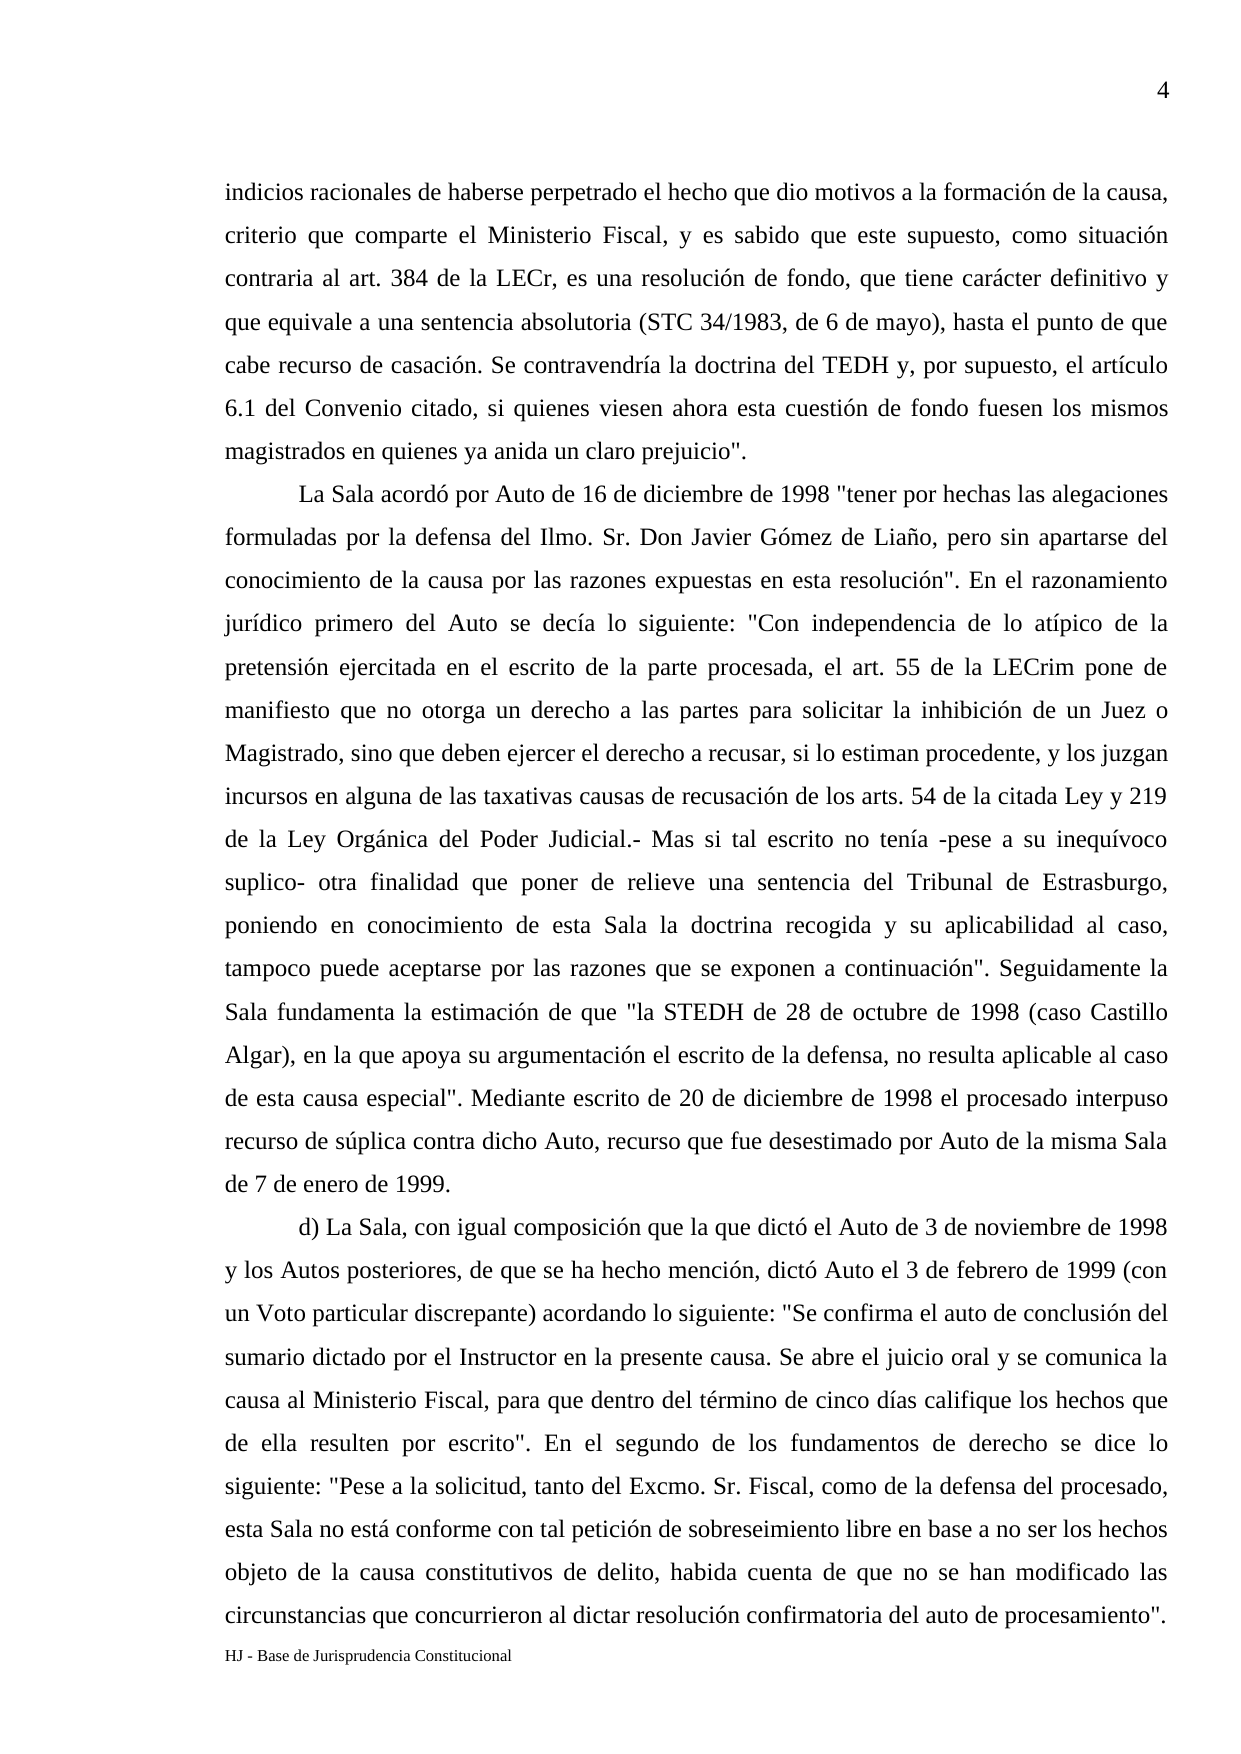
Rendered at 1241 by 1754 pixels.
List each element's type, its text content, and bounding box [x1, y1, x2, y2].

text La Sala acordó por Auto de 16 de diciembre de 1998 "tener por hechas las alegaciones formuladas por la defensa del Ilmo. Sr. Don Javier Gómez de Liaño, pero sin apartarse del conocimiento de la causa por las razones expuestas en esta resolución". En el razonamiento jurídico primero del Auto se decía lo siguiente: "Con independencia de lo atípico de la pretensión ejercitada en el escrito de la parte procesada, el art. 55 de la LECrim pone de manifiesto que no otorga un derecho a las partes para solicitar la inhibición de un Juez o Magistrado, sino que deben ejercer el derecho a recusar, si lo estiman procedente, y los juzgan incursos en alguna de las taxativas causas de recusación de los arts. 54 de la citada Ley y 219 de la Ley Orgánica del Poder Judicial.- Mas si tal escrito no tenía -pese a su inequívoco suplico- otra finalidad que poner de relieve una sentencia del Tribunal de Estrasburgo, poniendo en conocimiento de esta Sala la doctrina recogida y su aplicabilidad al caso, tampoco puede aceptarse por las razones que se exponen a continuación". Seguidamente la Sala fundamenta la estimación de que "la STEDH de 28 de octubre de 1998 (caso Castillo Algar), en la que apoya su argumentación el escrito de la defensa, no resulta aplicable al caso de esta causa especial". Mediante escrito de 20 de diciembre de 1998 el procesado interpuso recurso de súplica contra dicho Auto, recurso que fue desestimado por Auto de la misma Sala de 7 de enero de 1999. [224, 479, 1169, 1198]
text d) La Sala, con igual composición que la que dictó el Auto de 3 de noviembre de 1998 y los Autos posteriores, de que se ha hecho mención, dictó Auto el 3 de febrero de 1999 (con un Voto particular discrepante) acordando lo siguiente: "Se confirma el auto de conclusión del sumario dictado por el Instructor en la presente causa. Se abre el juicio oral y se comunica la causa al Ministerio Fiscal, para que dentro del término de cinco días califique los hechos que de ella resulten por escrito". En el segundo de los fundamentos de derecho se dice lo siguiente: "Pese a la solicitud, tanto del Excmo. Sr. Fiscal, como de la defensa del procesado, esta Sala no está conforme con tal petición de sobreseimiento libre en base a no ser los hechos objeto de la causa constitutivos de delito, habida cuenta de que no se han modificado las circunstancias que concurrieron al dictar resolución confirmatoria del auto de procesamiento". [224, 1212, 1169, 1629]
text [224, 177, 1169, 465]
